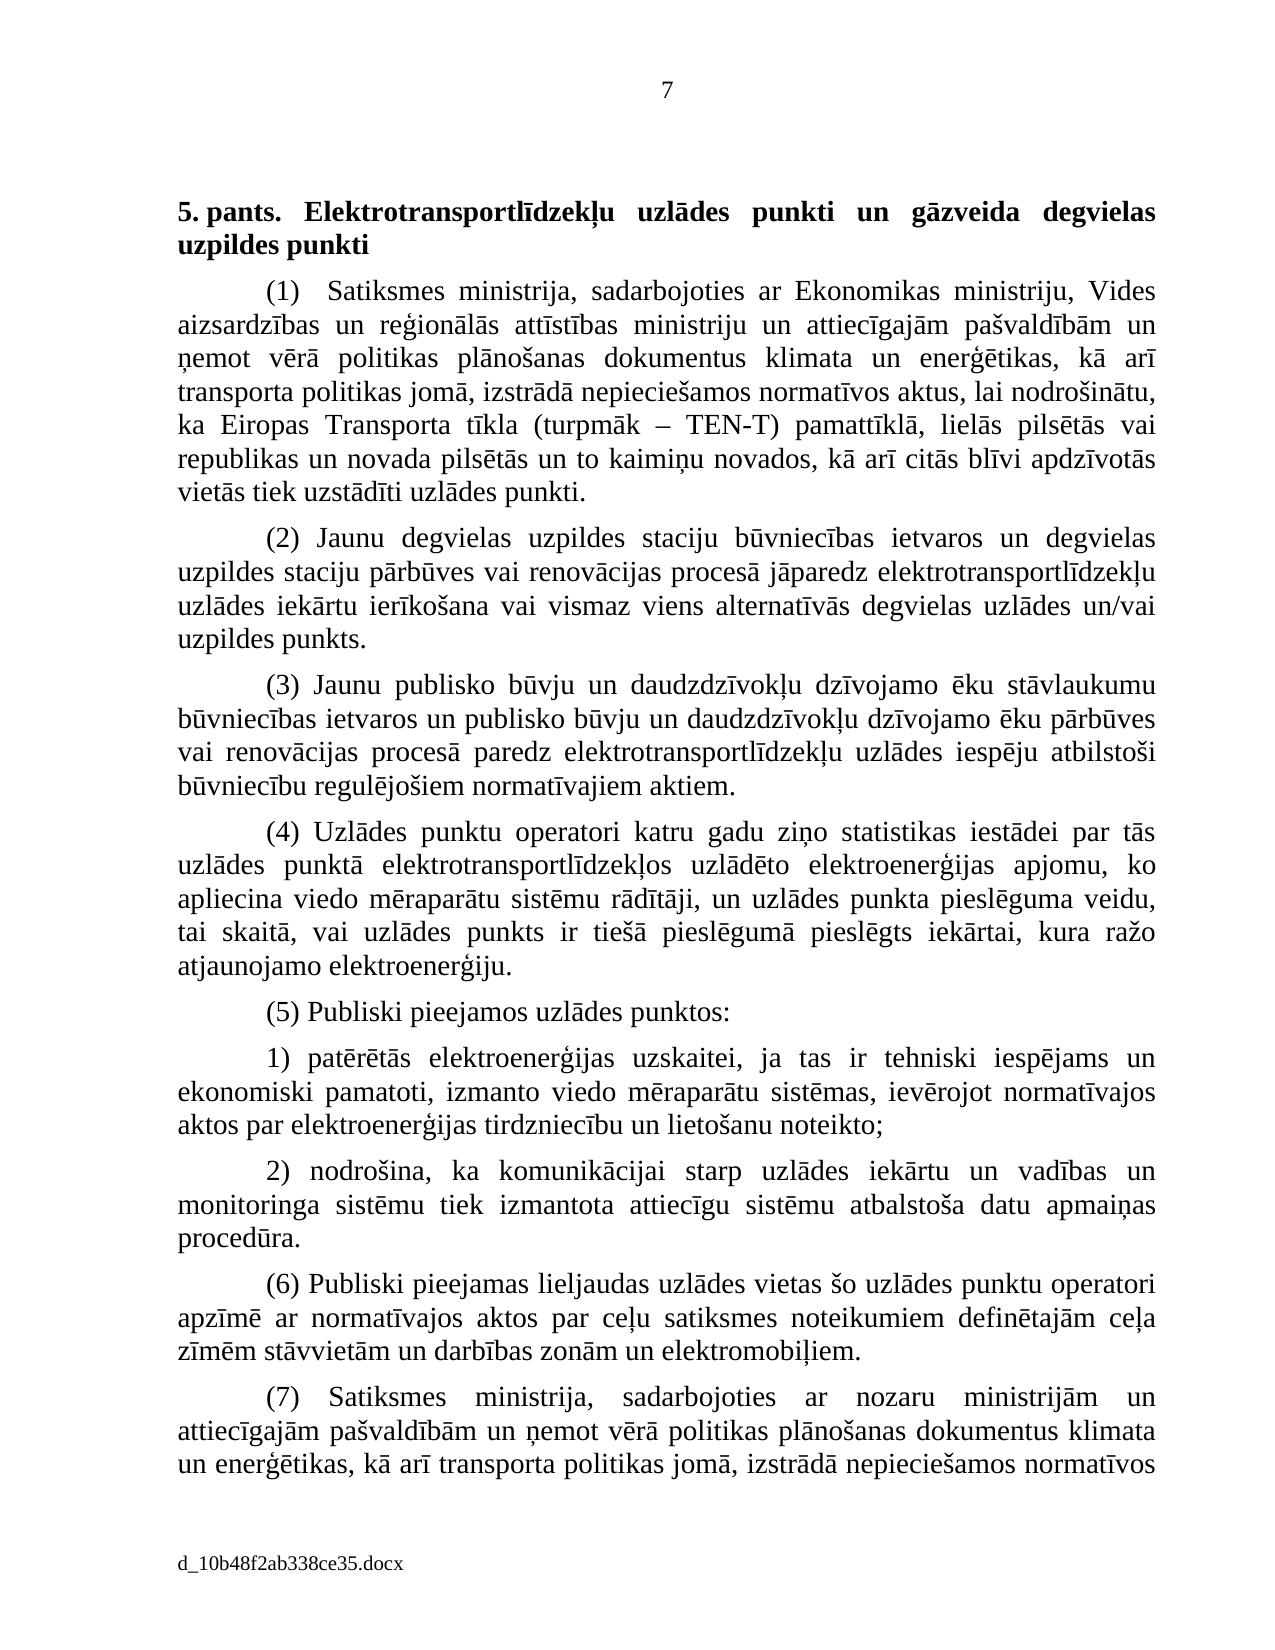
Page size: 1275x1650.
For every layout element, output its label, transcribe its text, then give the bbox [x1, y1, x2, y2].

text 2) nodrošina, ka komunikācijai starp uzlādes iekārtu un vadības un monitoringa sistēmu tiek izmantota attiecīgu sistēmu atbalstoša datu apmaiņas procedūra. [177, 1153, 1157, 1254]
text (6) Publiski pieejamas lieljaudas uzlādes vietas šo uzlādes punktu operatori apzīmē ar normatīvajos aktos par ceļu satiksmes noteikumiem definētajām ceļa zīmēm stāvvietām un darbības zonām un elektromobiļiem. [177, 1266, 1157, 1367]
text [177, 1379, 1157, 1480]
text 5. pants. Elektrotransportlīdzekļu uzlādes punkti un gāzveida degvielas uzpildes punkti [177, 194, 1157, 261]
text (4) Uzlādes punktu operatori katru gadu ziņo statistikas iestādei par tās uzlādes punktā elektrotransportlīdzekļos uzlādēto elektroenerģijas apjomu, ko apliecina viedo mēraparātu sistēmu rādītāji, un uzlādes punkta pieslēguma veidu, tai skaitā, vai uzlādes punkts ir tiešā pieslēgumā pieslēgts iekārtai, kura ražo atjaunojamo elektroenerģiju. [177, 814, 1157, 982]
text (2) Jaunu degvielas uzpildes staciju būvniecības ietvaros un degvielas uzpildes staciju pārbūves vai renovācijas procesā jāparedz elektrotransportlīdzekļu uzlādes iekārtu ierīkošana vai vismaz viens alternatīvās degvielas uzlādes un/vai uzpildes punkts. [177, 521, 1157, 655]
text (3) Jaunu publisko būvju un daudzdzīvokļu dzīvojamo ēku stāvlaukumu būvniecības ietvaros un publisko būvju un daudzdzīvokļu dzīvojamo ēku pārbūves vai renovācijas procesā paredz elektrotransportlīdzekļu uzlādes iespēju atbilstoši būvniecību regulējošiem normatīvajiem aktiem. [177, 667, 1157, 801]
text (1) Satiksmes ministrija, sadarbojoties ar Ekonomikas ministriju, Vides aizsardzības un reģionālās attīstības ministriju un attiecīgajām pašvaldībām un ņemot vērā politikas plānošanas dokumentus klimata un enerģētikas, kā arī transporta politikas jomā, izstrādā nepieciešamos normatīvos aktus, lai nodrošinātu, ka Eiropas Transporta tīkla (turpmāk – TEN-T) pamattīklā, lielās pilsētās vai republikas un novada pilsētās un to kaimiņu novados, kā arī citās blīvi apdzīvotās vietās tiek uzstādīti uzlādes punkti. [177, 273, 1157, 508]
text (5) Publiski pieejamos uzlādes punktos: [177, 994, 1157, 1028]
text 1) patērētās elektroenerģijas uzskaitei, ja tas ir tehniski iespējams un ekonomiski pamatoti, izmanto viedo mēraparātu sistēmas, ievērojot normatīvajos aktos par elektroenerģijas tirdzniecību un lietošanu noteikto; [177, 1040, 1157, 1141]
